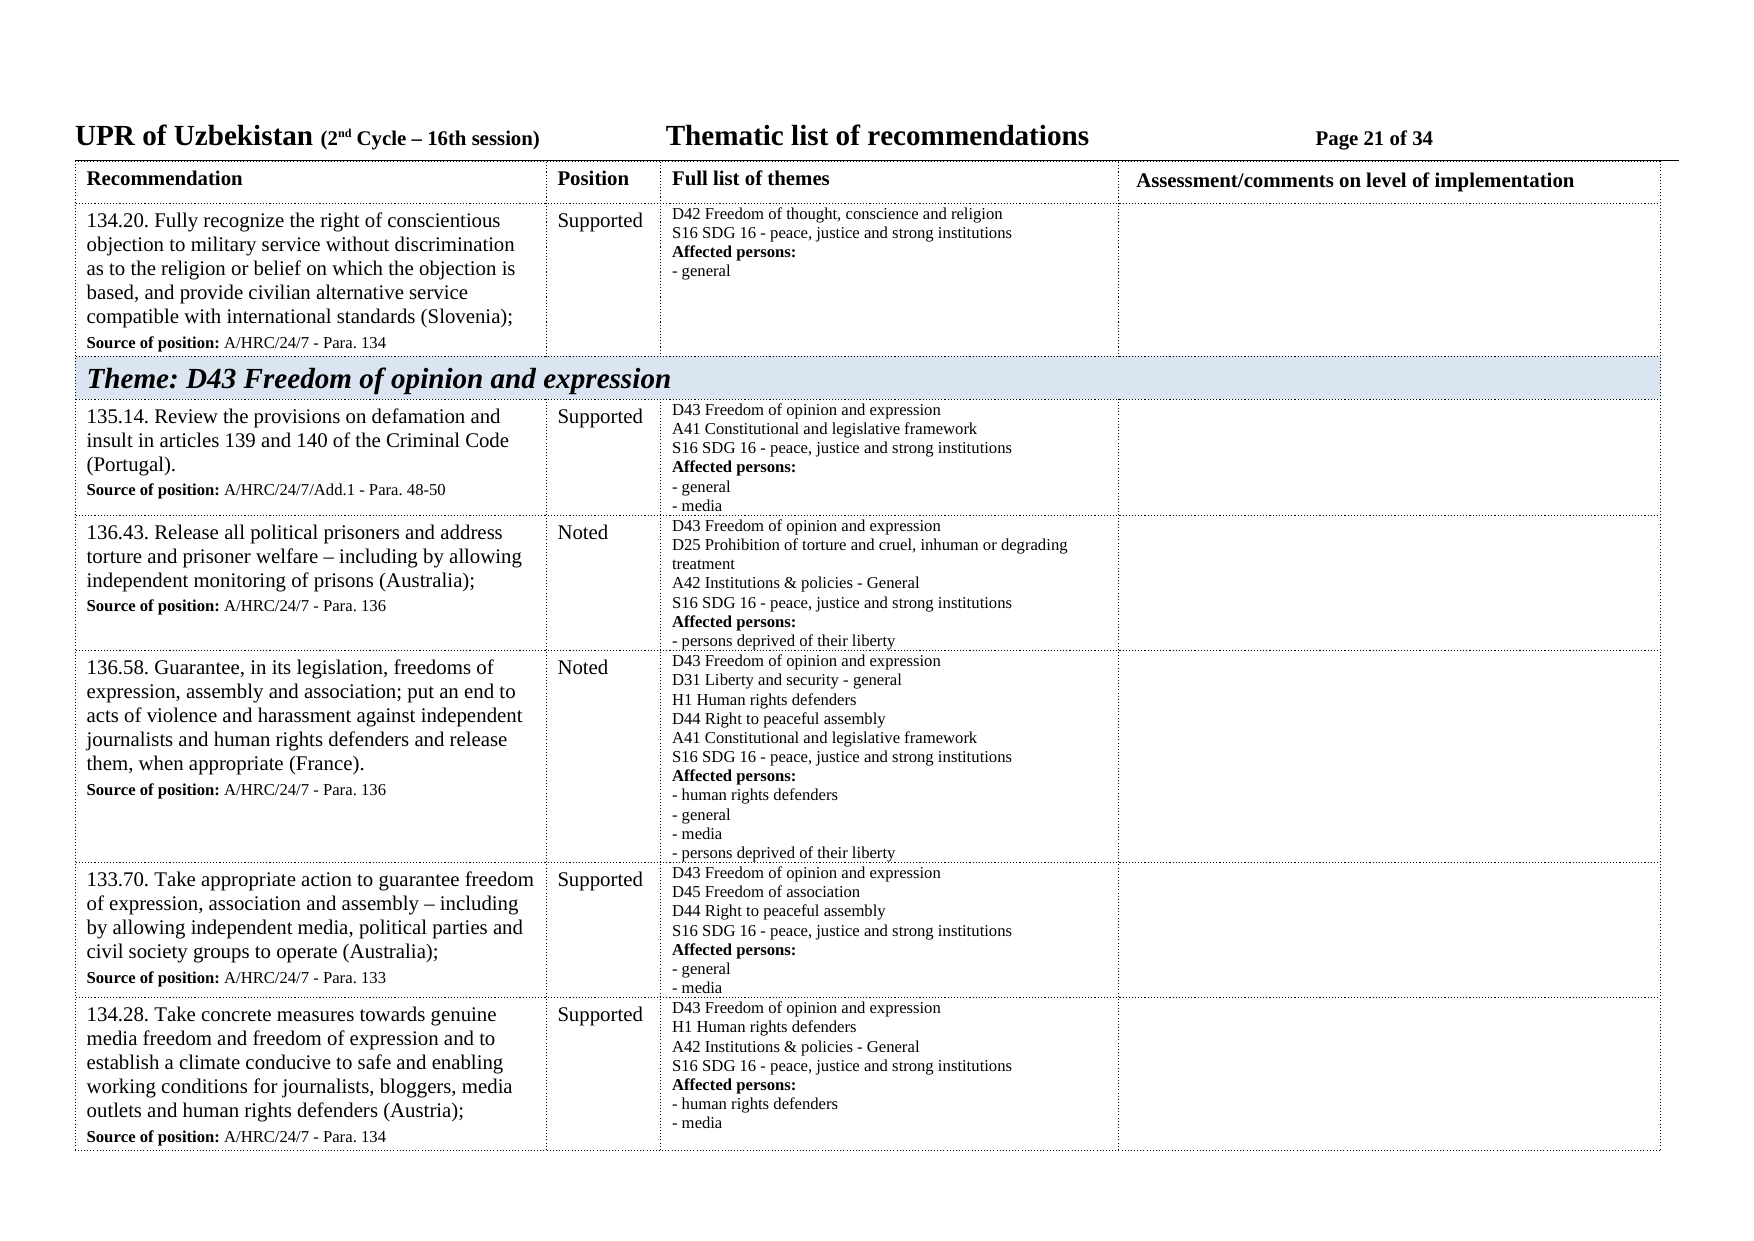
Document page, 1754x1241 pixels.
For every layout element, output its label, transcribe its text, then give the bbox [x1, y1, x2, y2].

table_cell [1119, 862, 1661, 997]
table_header Recommendation [75, 161, 546, 203]
table_cell 136.43. Release all political prisoners and address torture and prisoner welfare – including by allowing independent monitoring of prisons (Australia); Source of position: A/HRC/24/7 - Para. 136 [75, 515, 546, 650]
table_cell Supported [546, 997, 661, 1150]
table_cell 134.20. Fully recognize the right of conscientious objection to military service without discrimination as to the religion or belief on which the objection is based, and provide civilian alternative service compatible with international standards (Slovenia); Source of position: A/HRC/24/7 - Para. 134 [75, 203, 546, 356]
table_header Assessment/comments on level of implementation [1119, 161, 1661, 203]
table_cell D43 Freedom of opinion and expression H1 Human rights defenders A42 Institutions & policies - General S16 SDG 16 - peace, justice and strong institutions Affected persons: - human rights defenders - media [661, 997, 1119, 1150]
table_cell D43 Freedom of opinion and expression A41 Constitutional and legislative framework S16 SDG 16 - peace, justice and strong institutions Affected persons: - general - media [661, 399, 1119, 515]
table_cell Supported [546, 862, 661, 997]
table_header Position [546, 161, 661, 203]
table_cell 134.28. Take concrete measures towards genuine media freedom and freedom of expression and to establish a climate conducive to safe and enabling working conditions for journalists, bloggers, media outlets and human rights defenders (Austria); Source of position: A/HRC/24/7 - Para. 134 [75, 997, 546, 1150]
table_cell [1119, 203, 1661, 356]
table_cell Theme: D43 Freedom of opinion and expression [75, 356, 1661, 399]
table_cell 133.70. Take appropriate action to guarantee freedom of expression, association and assembly – including by allowing independent media, political parties and civil society groups to operate (Australia); Source of position: A/HRC/24/7 - Para. 133 [75, 862, 546, 997]
table_cell [1119, 650, 1661, 862]
table_cell Noted [546, 650, 661, 862]
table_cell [661, 203, 1119, 356]
table_cell D43 Freedom of opinion and expression D25 Prohibition of torture and cruel, inhuman or degrading treatment A42 Institutions & policies - General S16 SDG 16 - peace, justice and strong institutions Affected persons: - persons deprived of their liberty [661, 515, 1119, 650]
table_cell [1119, 515, 1661, 650]
table_cell D43 Freedom of opinion and expression D45 Freedom of association D44 Right to peaceful assembly S16 SDG 16 - peace, justice and strong institutions Affected persons: - general - media [661, 862, 1119, 997]
table_header Full list of themes [661, 161, 1119, 203]
table_cell Supported [546, 203, 661, 356]
table_cell 136.58. Guarantee, in its legislation, freedoms of expression, assembly and association; put an end to acts of violence and harassment against independent journalists and human rights defenders and release them, when appropriate (France). Source of position: A/HRC/24/7 - Para. 136 [75, 650, 546, 862]
table_cell 135.14. Review the provisions on defamation and insult in articles 139 and 140 of the Criminal Code (Portugal). Source of position: A/HRC/24/7/Add.1 - Para. 48-50 [75, 399, 546, 515]
table_cell [1119, 399, 1661, 515]
table_cell [1119, 997, 1661, 1150]
table_cell D43 Freedom of opinion and expression D31 Liberty and security - general H1 Human rights defenders D44 Right to peaceful assembly A41 Constitutional and legislative framework S16 SDG 16 - peace, justice and strong institutions Affected persons: - human rights defenders - general - media - persons deprived of their liberty [661, 650, 1119, 862]
table_cell Supported [546, 399, 661, 515]
table_cell Noted [546, 515, 661, 650]
